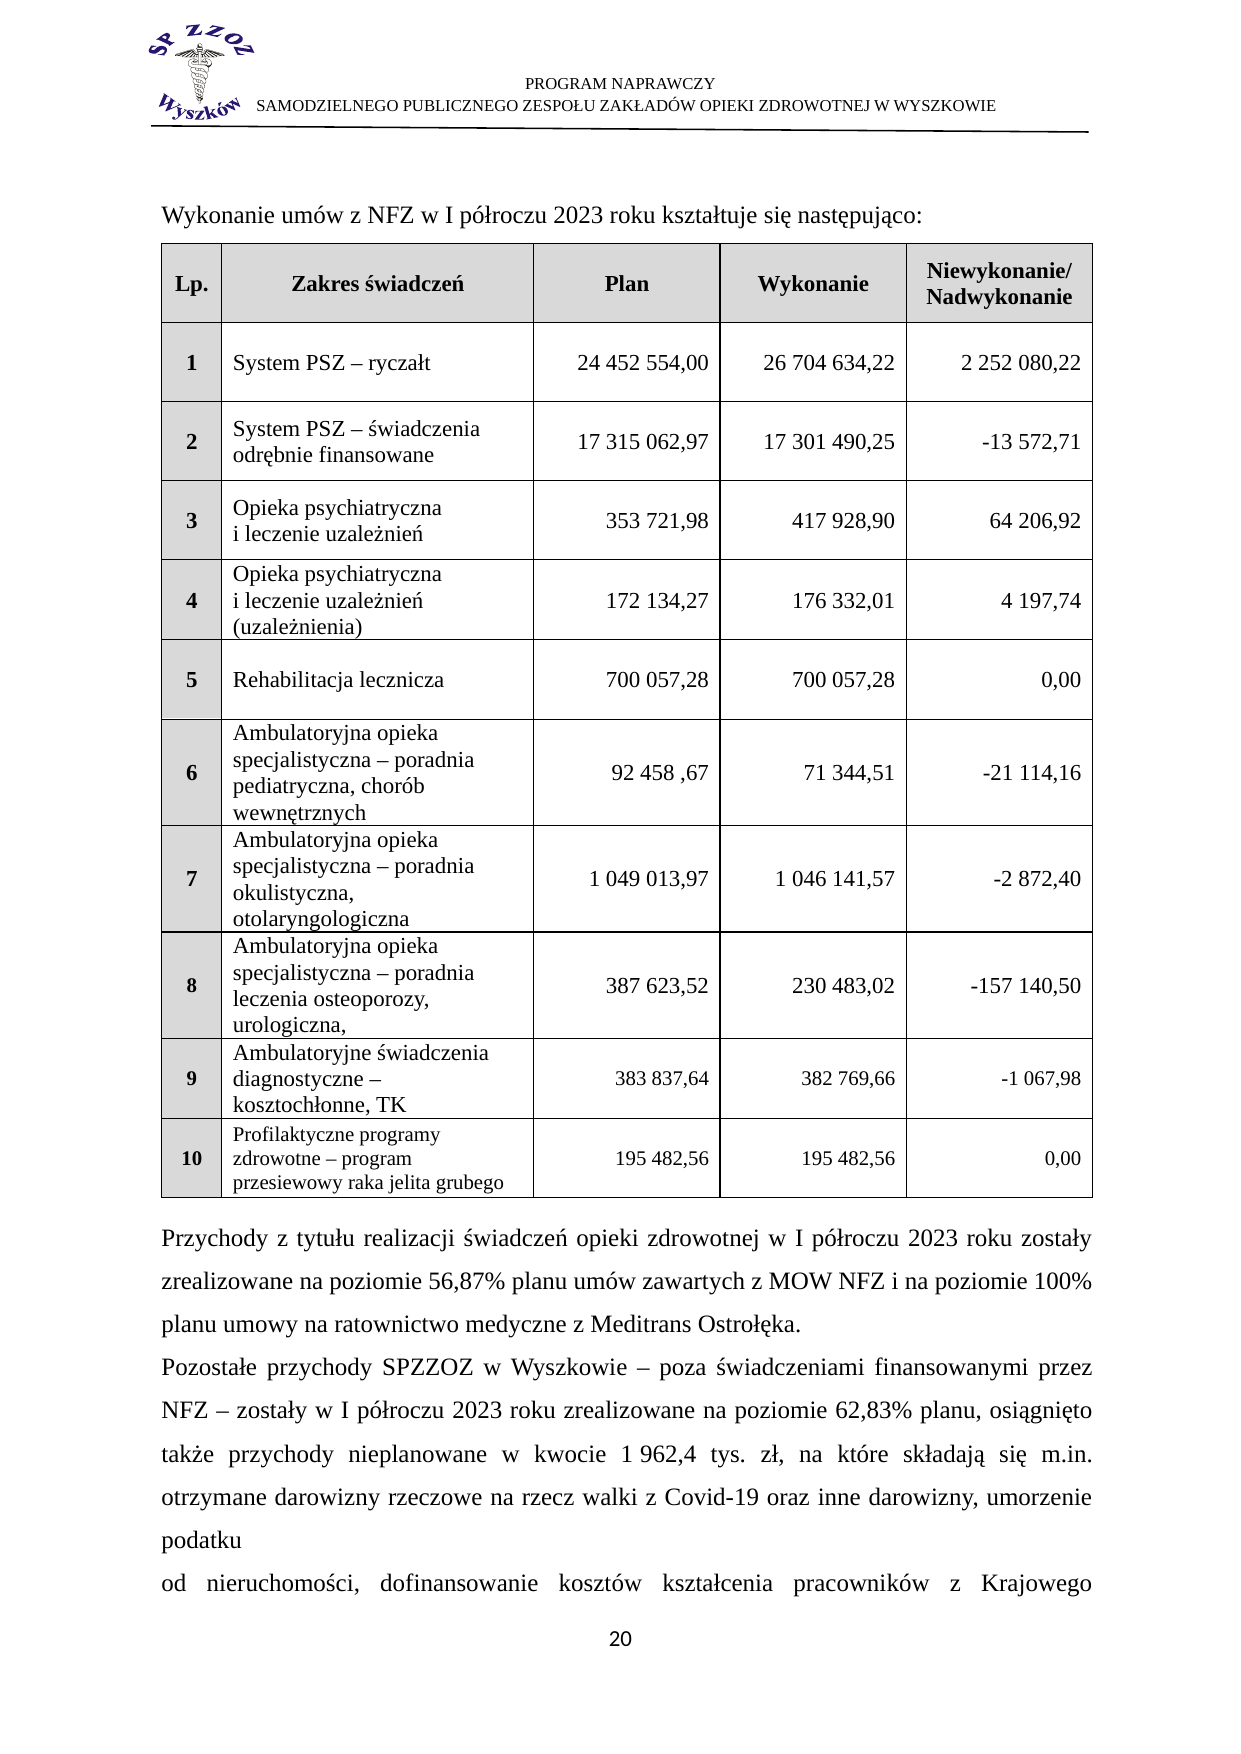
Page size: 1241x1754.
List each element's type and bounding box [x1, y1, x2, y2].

table_cell [154, 174, 1100, 1597]
